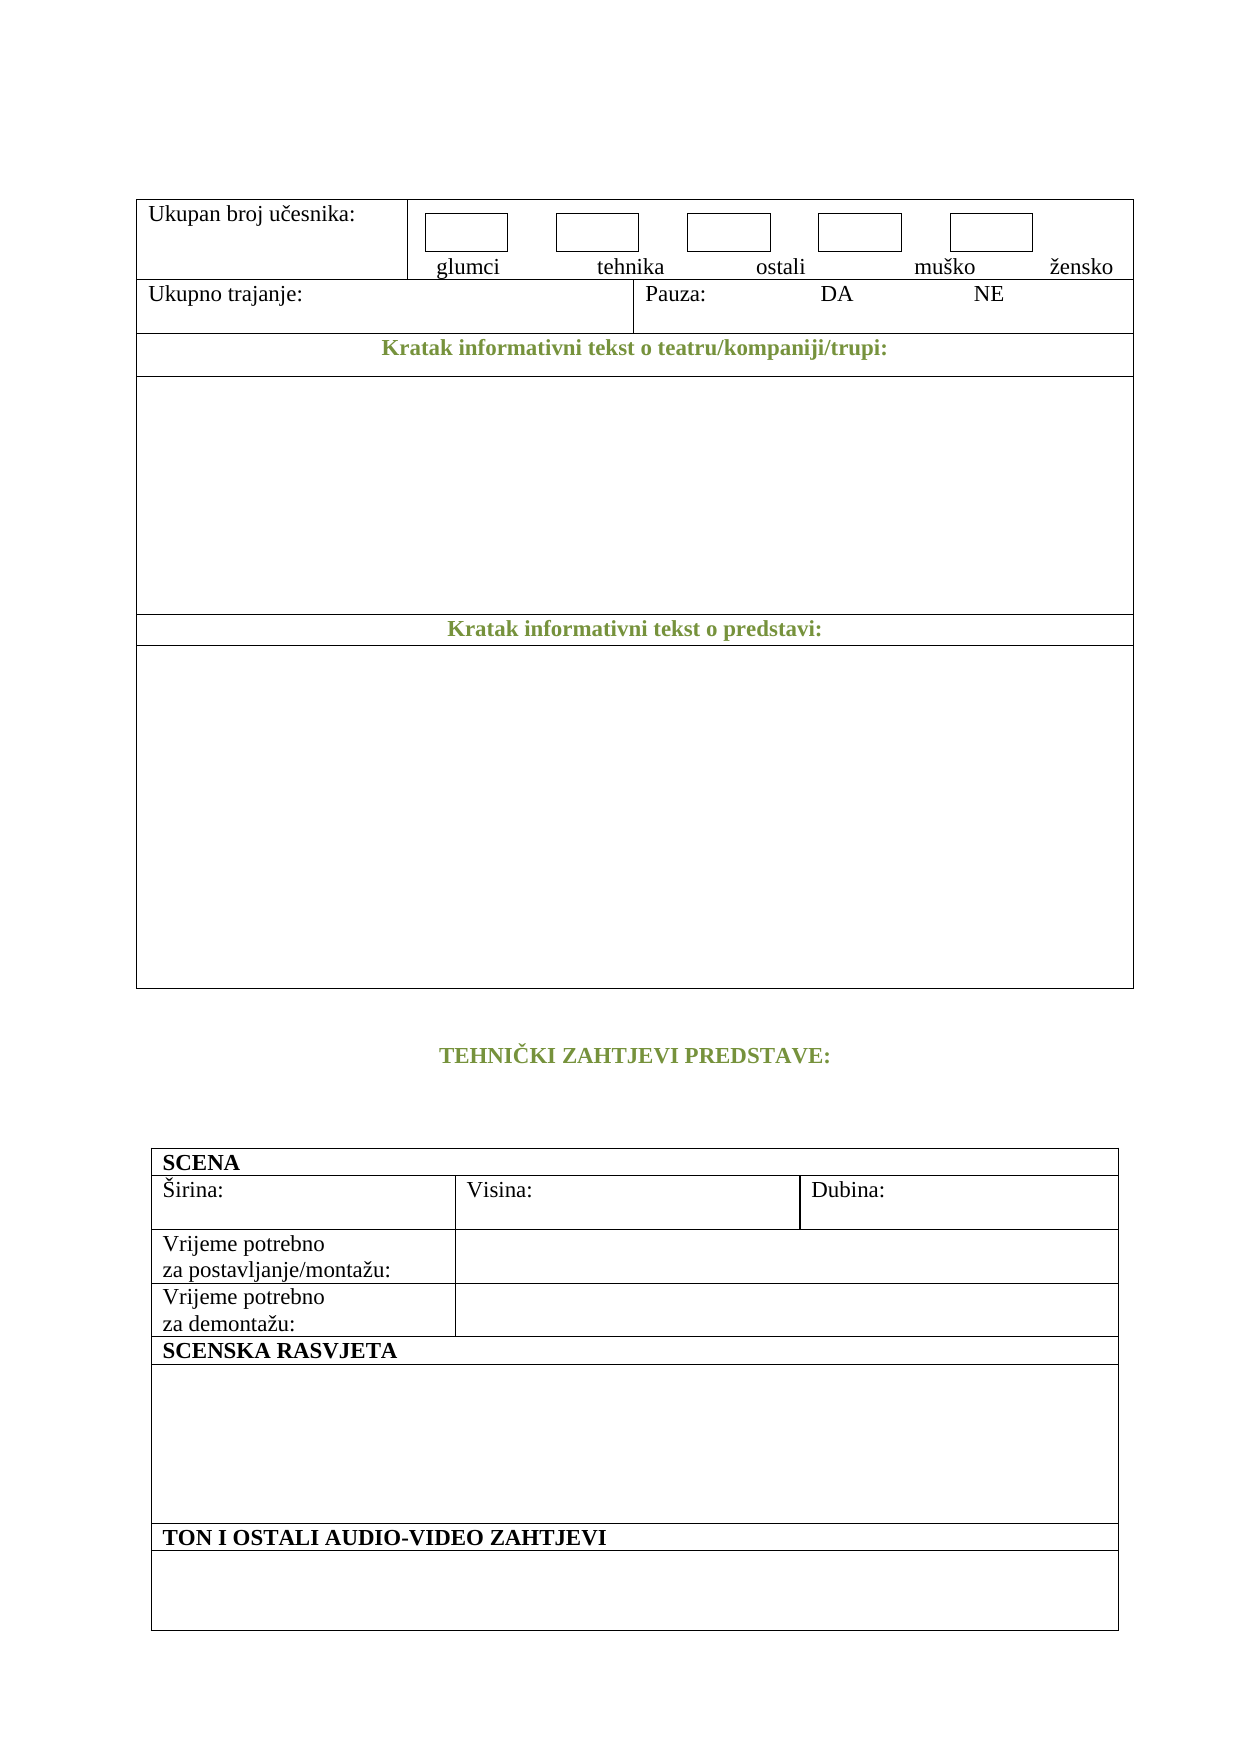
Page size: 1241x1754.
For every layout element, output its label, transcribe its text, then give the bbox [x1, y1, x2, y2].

table_cell Pauza: DA NE [634, 280, 1133, 333]
table_cell [137, 377, 1133, 614]
table_cell [456, 1230, 1118, 1282]
table_cell [152, 1365, 1118, 1523]
table_cell glumci tehnika ostali muško žensko [408, 200, 1133, 279]
table_cell Visina: [456, 1176, 799, 1229]
text TEHNIČKI ZAHTJEVI PREDSTAVE: [148, 1042, 1122, 1068]
table_cell Vrijeme potrebno za postavljanje/montažu: [152, 1230, 455, 1282]
table_cell Širina: [152, 1176, 455, 1229]
table_cell Dubina: [801, 1176, 1118, 1229]
table_header SCENA [152, 1149, 1118, 1175]
table_cell [137, 646, 1133, 988]
table_cell Ukupno trajanje: [137, 280, 633, 333]
table_cell Vrijeme potrebno za demontažu: [152, 1284, 455, 1336]
table_cell [456, 1284, 1118, 1336]
table_cell TON I OSTALI AUDIO-VIDEO ZAHTJEVI [152, 1524, 1118, 1550]
table_cell Ukupan broj učesnika: [137, 200, 407, 279]
table_cell SCENSKA RASVJETA [152, 1337, 1118, 1363]
table_cell Kratak informativni tekst o teatru/kompaniji/trupi: [137, 334, 1133, 376]
table_cell Kratak informativni tekst o predstavi: [137, 615, 1133, 645]
table_cell [152, 1551, 1118, 1630]
